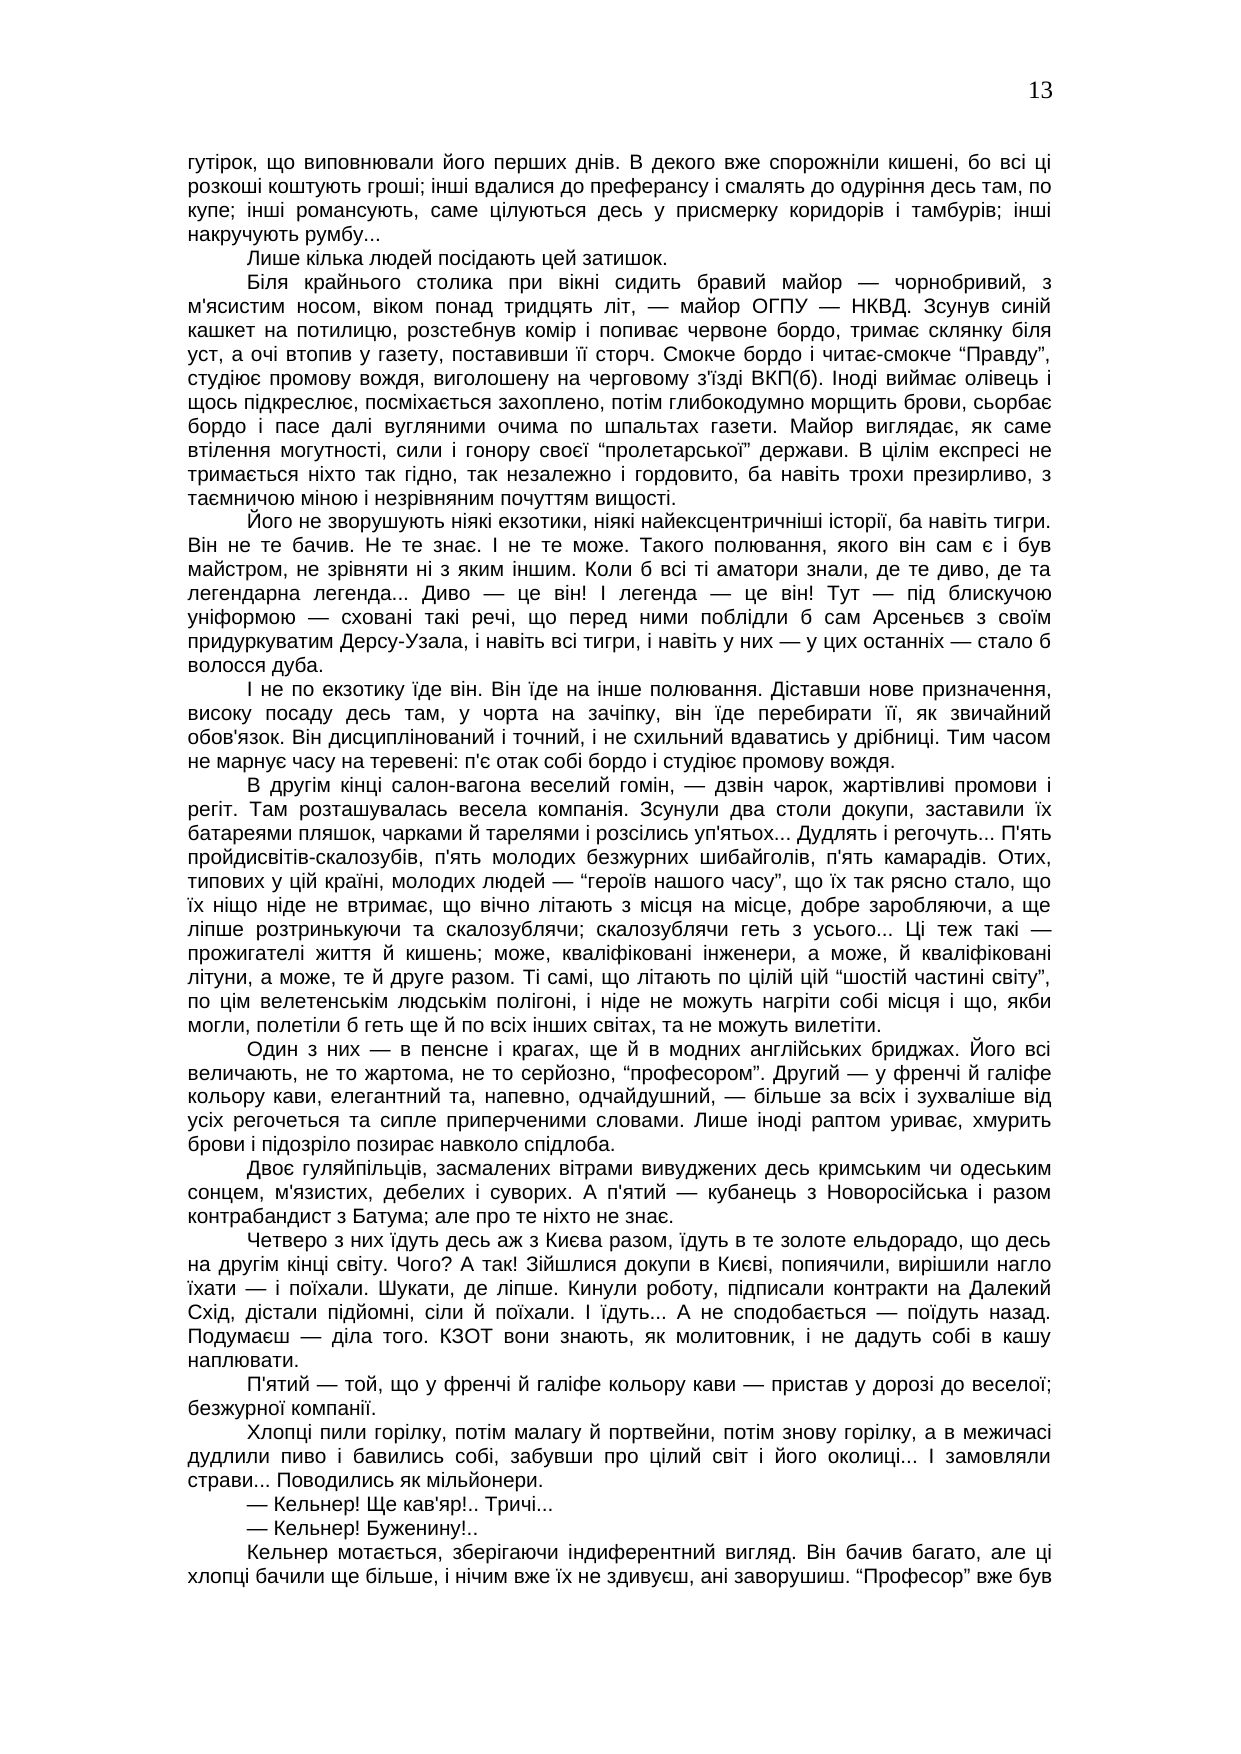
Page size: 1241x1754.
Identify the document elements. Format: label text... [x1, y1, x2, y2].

text Біля крайнього столика при вікні сидить бравий майор — чорнобривий, з м'ясистим носом, віком понад тридцять літ, — майор ОГПУ — НКВД. Зсунув синій кашкет на потилицю, розстебнув комір і попиває червоне бордо, тримає склянку біля уст, а очі втопив у газету, поставивши її сторч. Смокче бордо і читає-смокче “Правду”, студіює промову вождя, виголошену на черговому з'їзді ВКП(б). Іноді виймає олівець і щось підкреслює, посміхається захоплено, потім глибокодумно морщить брови, сьорбає бордо і пасе далі вугляними очима по шпальтах газети. Майор виглядає, як саме втілення могутності, сили і гонору своєї “пролетарської” держави. В цілім експресі не тримається ніхто так гідно, так незалежно і гордовито, ба навіть трохи презирливо, з таємничою міною і незрівняним почуттям вищості. [187, 270, 1053, 509]
text Хлопці пили горілку, потім малагу й портвейни, потім знову горілку, а в межичасі дудлили пиво і бавились собі, забувши про цілий світ і його околиці... І замовляли страви... Поводились як мільйонери. [187, 1420, 1053, 1492]
text В другім кінці салон-вагона веселий гомін, — дзвін чарок, жартівливі промови і регіт. Там розташувалась весела компанія. Зсунули два столи докупи, заставили їх батареями пляшок, чарками й тарелями і розсілись уп'ятьох... Дудлять і регочуть... П'ять пройдисвітів-скалозубів, п'ять молодих безжурних шибайголів, п'ять камарадів. Отих, типових у цій країні, молодих людей — “героїв нашого часу”, що їх так рясно стало, що їх ніщо ніде не втримає, що вічно літають з місця на місце, добре заробляючи, а ще ліпше розтринькуючи та скалозублячи; скалозублячи геть з усього... Ці теж такі — прожигателі життя й кишень; може, кваліфіковані інженери, а може, й кваліфіковані літуни, а може, те й друге разом. Ті самі, що літають по цілій цій “шостій частині світу”, по цім велетенськім людськім полігоні, і ніде не можуть нагріти собі місця і що, якби могли, полетіли б геть ще й по всіх інших світах, та не можуть вилетіти. [187, 773, 1053, 1036]
text — Кельнер! Ще кав'яр!.. Тричі... [187, 1492, 1053, 1516]
text І не по екзотику їде він. Він їде на інше полювання. Діставши нове призначення, високу посаду десь там, у чорта на зачіпку, він їде перебирати її, як звичайний обов'язок. Він дисциплінований і точний, і не схильний вдаватись у дрібниці. Тим часом не марнує часу на теревені: п'є отак собі бордо і студіює промову вождя. [187, 677, 1053, 773]
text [187, 150, 1053, 246]
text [187, 1539, 1053, 1587]
text Лише кілька людей посідають цей затишок. [187, 246, 1053, 270]
text Четверо з них їдуть десь аж з Києва разом, їдуть в те золоте ельдорадо, що десь на другім кінці світу. Чого? А так! Зійшлися докупи в Києві, попиячили, вирішили нагло їхати — і поїхали. Шукати, де ліпше. Кинули роботу, підписали контракти на Далекий Схід, дістали підйомні, сіли й поїхали. І їдуть... А не сподобається — поїдуть назад. Подумаєш — діла того. КЗОТ вони знають, як молитовник, і не дадуть собі в кашу наплювати. [187, 1228, 1053, 1372]
text П'ятий — той, що у френчі й галіфе кольору кави — пристав у дорозі до веселої; безжурної компанії. [187, 1372, 1053, 1420]
text Його не зворушують ніякі екзотики, ніякі найексцентричніші історії, ба навіть тигри. Він не те бачив. Не те знає. І не те може. Такого полювання, якого він сам є і був майстром, не зрівняти ні з яким іншим. Коли б всі ті аматори знали, де те диво, де та легендарна легенда... Диво — це він! І легенда — це він! Тут — під блискучою уніформою — сховані такі речі, що перед ними поблідли б сам Арсеньєв з своїм придуркуватим Дерсу-Узала, і навіть всі тигри, і навіть у них — у цих останніх — стало б волосся дуба. [187, 509, 1053, 677]
text Один з них — в пенсне і крагах, ще й в модних англійських бриджах. Його всі величають, не то жартома, не то серйозно, “професором”. Другий — у френчі й галіфе кольору кави, елегантний та, напевно, одчайдушний, — більше за всіх і зухваліше від усіх регочеться та сипле приперченими словами. Лише іноді раптом уриває, хмурить брови і підозріло позирає навколо спідлоба. [187, 1036, 1053, 1156]
text Двоє гуляйпільців, засмалених вітрами вивуджених десь кримським чи одеським сонцем, м'язистих, дебелих і суворих. А п'ятий — кубанець з Новоросійська і разом контрабандист з Батума; але про те ніхто не знає. [187, 1156, 1053, 1228]
text — Кельнер! Буженину!.. [187, 1516, 1053, 1539]
